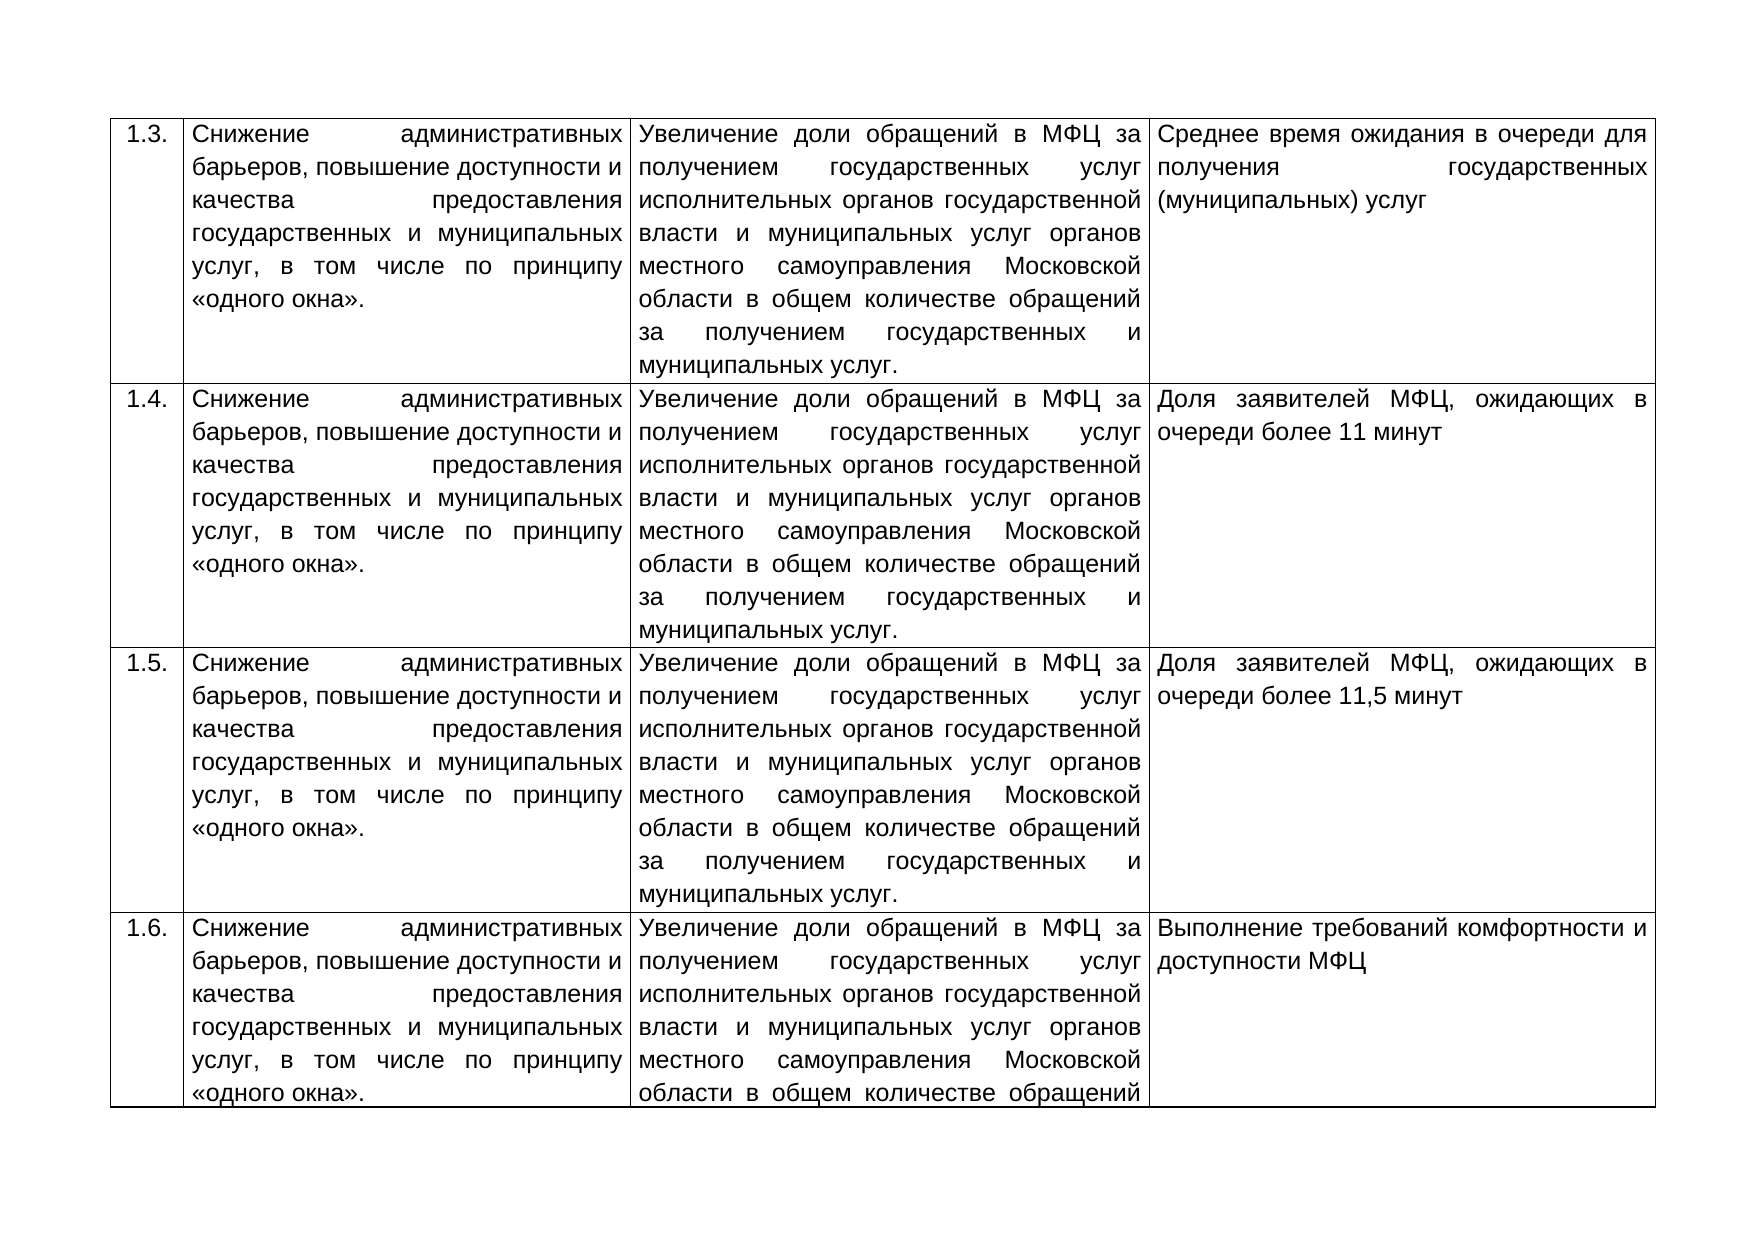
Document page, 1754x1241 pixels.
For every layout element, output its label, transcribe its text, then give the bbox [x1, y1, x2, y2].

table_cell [184, 913, 630, 1106]
table_cell Среднее время ожидания в очереди для получения государственных (муниципальных) услуг [1150, 119, 1655, 383]
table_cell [631, 913, 1149, 1106]
table_cell Доля заявителей МФЦ, ожидающих в очереди более 11,5 минут [1150, 648, 1655, 912]
table_cell Доля заявителей МФЦ, ожидающих в очереди более 11 минут [1150, 384, 1655, 647]
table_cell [631, 119, 1149, 383]
table_cell 1.6. [111, 913, 183, 1106]
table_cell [1150, 913, 1655, 1106]
table_cell 1.4. [111, 384, 183, 647]
table_cell 1.5. [111, 648, 183, 912]
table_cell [184, 119, 630, 383]
table_cell 1.3. [111, 119, 183, 383]
